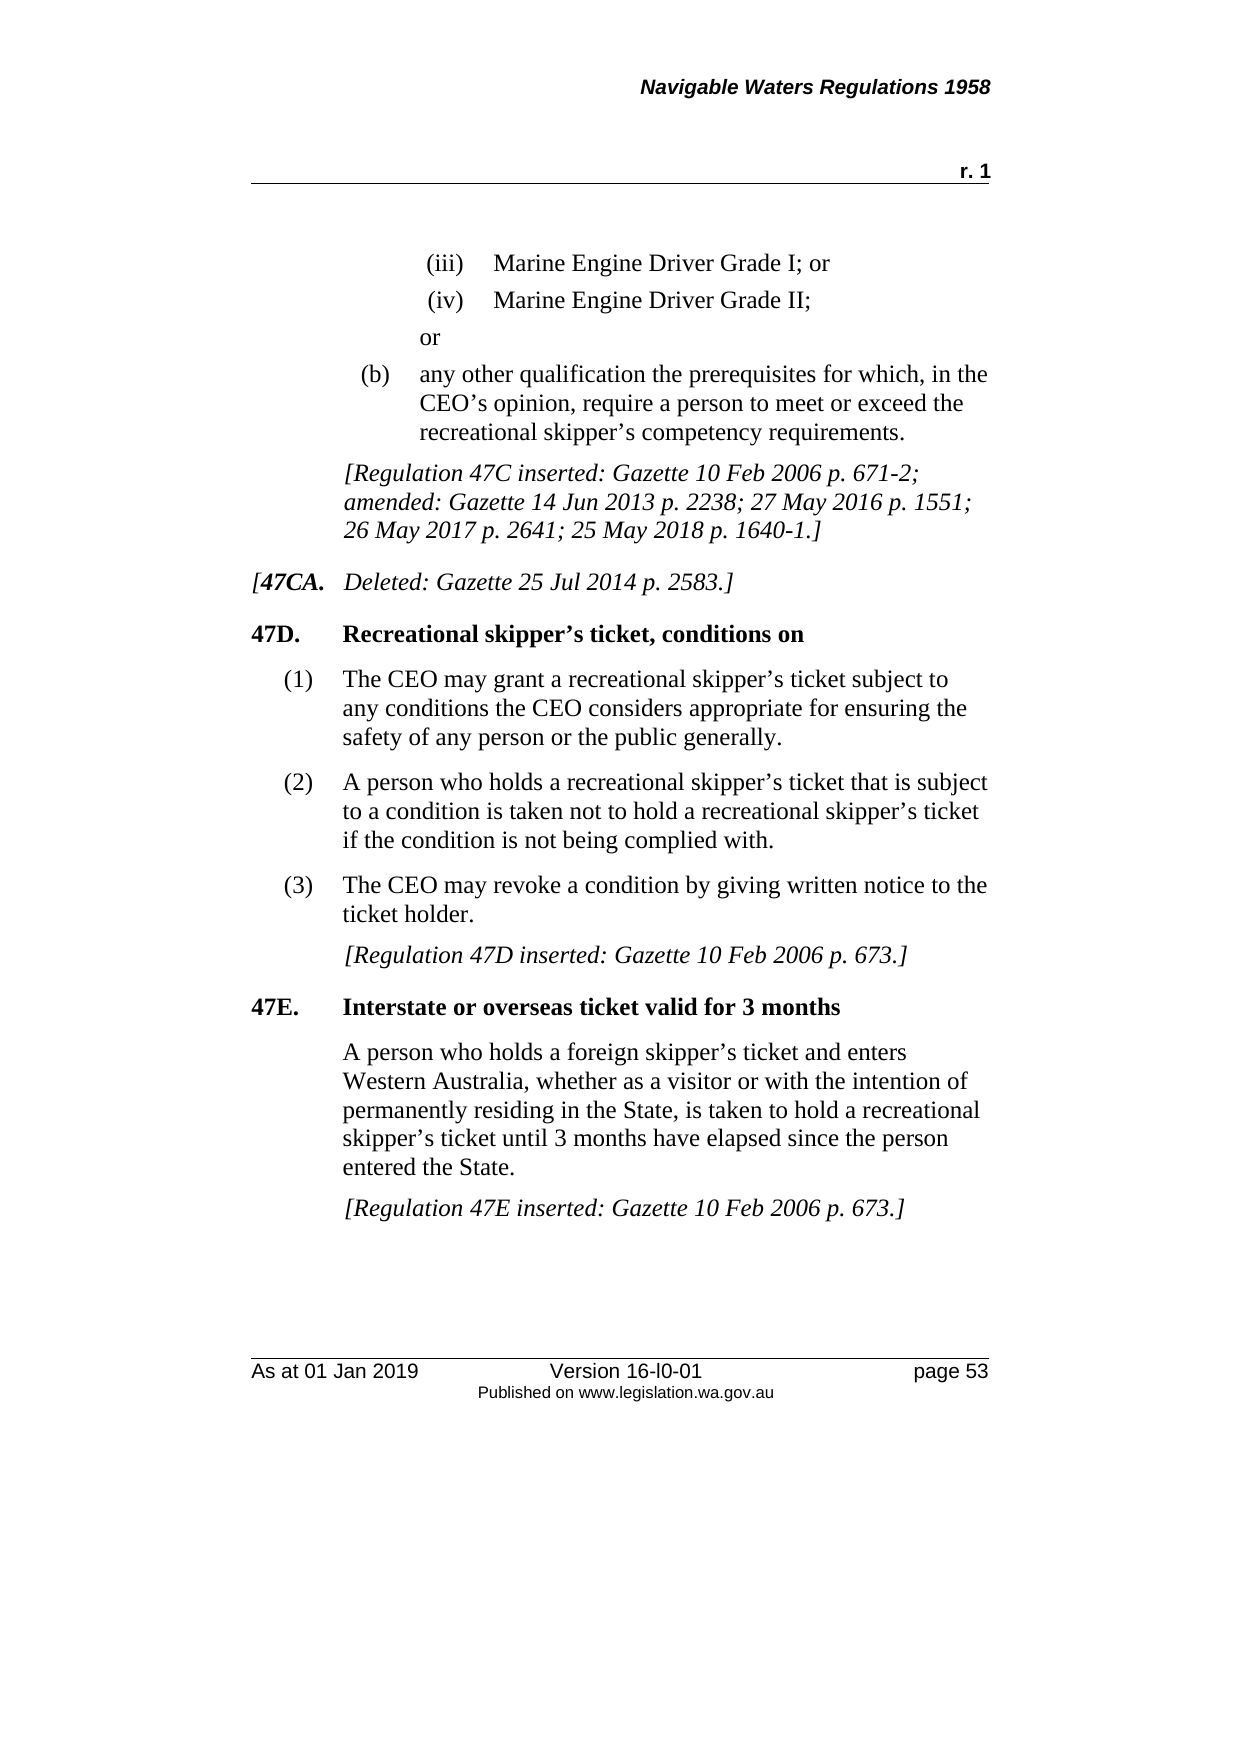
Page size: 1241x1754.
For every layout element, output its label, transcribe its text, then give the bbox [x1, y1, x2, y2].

text (2) A person who holds a recreational skipper’s ticket that is subject to a condition is taken not to hold a recreational skipper’s ticket if the condition is not being complied with. [251, 767, 989, 853]
subtitle 47E. Interstate or overseas ticket valid for 3 months [251, 992, 989, 1021]
text (iv) Marine Engine Driver Grade II; [251, 285, 989, 314]
text (iii) Marine Engine Driver Grade I; or [251, 248, 989, 277]
text or [251, 322, 989, 351]
text A person who holds a foreign skipper’s ticket and enters Western Australia, whether as a visitor or with the intention of permanently residing in the State, is taken to hold a recreational skipper’s ticket until 3 months have elapsed since the person entered the State. [251, 1037, 989, 1181]
text [Regulation 47C inserted: Gazette 10 Feb 2006 p. 671-2; amended: Gazette 14 Jun 2013 p. 2238; 27 May 2016 p. 1551; 26 May 2017 p. 2641; 25 May 2018 p. 1640-1.] [251, 458, 989, 544]
text [47CA. Deleted: Gazette 25 Jul 2014 p. 2583.] [251, 567, 989, 596]
text (b) any other qualification the prerequisites for which, in the CEO’s opinion, require a person to meet or exceed the recreational skipper’s competency requirements. [251, 359, 989, 446]
text (1) The CEO may grant a recreational skipper’s ticket subject to any conditions the CEO considers appropriate for ensuring the safety of any person or the public generally. [251, 664, 989, 751]
subtitle 47D. Recreational skipper’s ticket, conditions on [251, 619, 989, 648]
text (3) The CEO may revoke a condition by giving written notice to the ticket holder. [251, 870, 989, 928]
text [Regulation 47E inserted: Gazette 10 Feb 2006 p. 673.] [251, 1193, 989, 1222]
text [Regulation 47D inserted: Gazette 10 Feb 2006 p. 673.] [251, 940, 989, 969]
